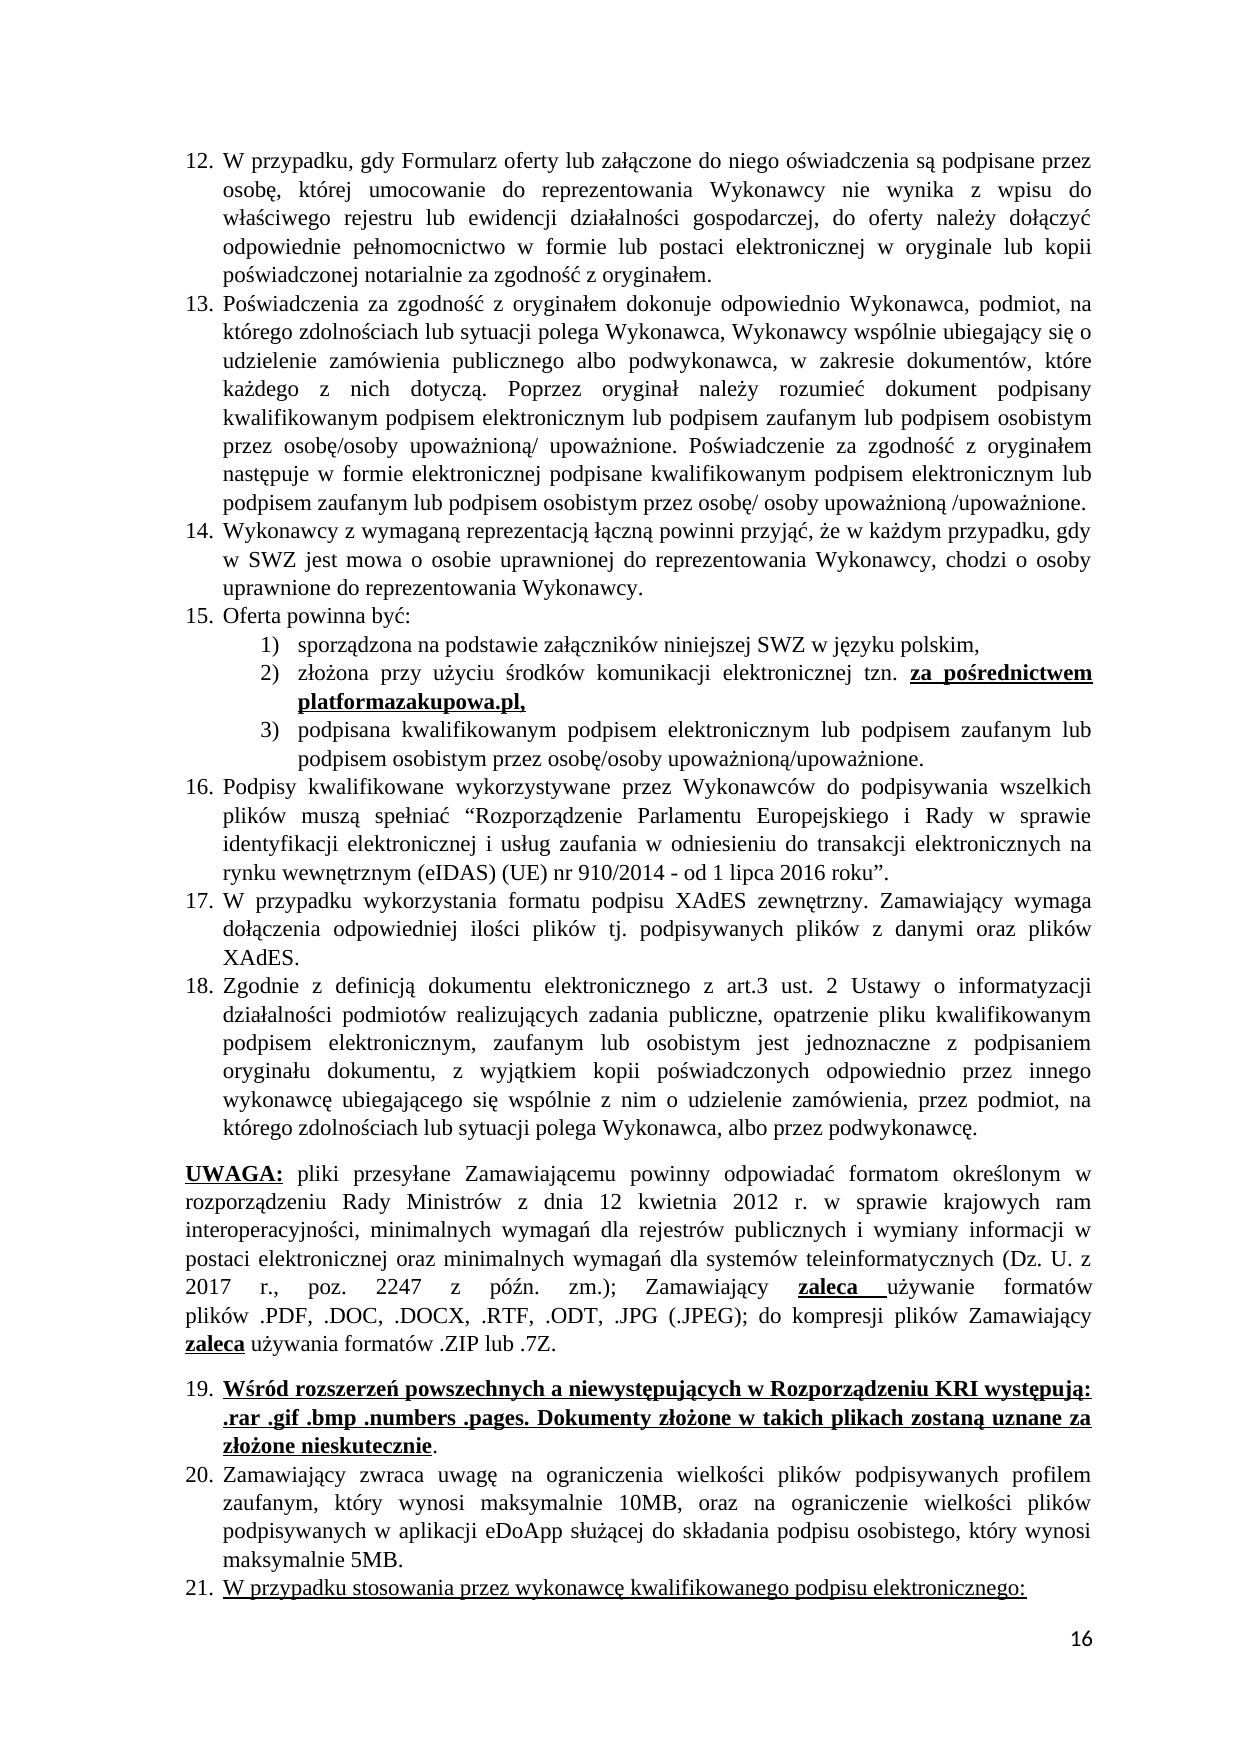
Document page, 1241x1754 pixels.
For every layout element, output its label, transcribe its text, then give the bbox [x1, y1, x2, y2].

list W przypadku stosowania przez wykonawcę kwalifikowanego podpisu elektronicznego: [185, 1574, 1093, 1601]
list Zgodnie z definicją dokumentu elektronicznego z art.3 ust. 2 Ustawy o informatyzacji działalności podmiotów realizujących zadania publiczne, opatrzenie pliku kwalifikowanym podpisem elektronicznym, zaufanym lub osobistym jest jednoznaczne z podpisaniem oryginału dokumentu, z wyjątkiem kopii poświadczonych odpowiednio przez innego wykonawcę ubiegającego się wspólnie z nim o udzielenie zamówienia, przez podmiot, na którego zdolnościach lub sytuacji polega Wykonawca, albo przez podwykonawcę. [185, 972, 1093, 1141]
list Wśród rozszerzeń powszechnych a niewystępujących w Rozporządzeniu KRI występują: .rar .gif .bmp .numbers .pages. Dokumenty złożone w takich plikach zostaną uznane za złożone nieskutecznie. [185, 1375, 1093, 1458]
list W przypadku wykorzystania formatu podpisu XAdES zewnętrzny. Zamawiający wymaga dołączenia odpowiedniej ilości plików tj. podpisywanych plików z danymi oraz plików XAdES. [185, 887, 1093, 970]
list sporządzona na podstawie załączników niniejszej SWZ w języku polskim, [260, 631, 1093, 657]
list podpisana kwalifikowanym podpisem elektronicznym lub podpisem zaufanym lub podpisem osobistym przez osobę/osoby upoważnioną/upoważnione. [260, 716, 1093, 771]
list Zamawiający zwraca uwagę na ograniczenia wielkości plików podpisywanych profilem zaufanym, który wynosi maksymalnie 10MB, oraz na ograniczenie wielkości plików podpisywanych w aplikacji eDoApp służącej do składania podpisu osobistego, który wynosi maksymalnie 5MB. [185, 1461, 1093, 1572]
list Poświadczenia za zgodność z oryginałem dokonuje odpowiednio Wykonawca, podmiot, na którego zdolnościach lub sytuacji polega Wykonawca, Wykonawcy wspólnie ubiegający się o udzielenie zamówienia publicznego albo podwykonawca, w zakresie dokumentów, które każdego z nich dotyczą. Poprzez oryginał należy rozumieć dokument podpisany kwalifikowanym podpisem elektronicznym lub podpisem zaufanym lub podpisem osobistym przez osobę/osoby upoważnioną/ upoważnione. Poświadczenie za zgodność z oryginałem następuje w formie elektronicznej podpisane kwalifikowanym podpisem elektronicznym lub podpisem zaufanym lub podpisem osobistym przez osobę/ osoby upoważnioną /upoważnione. [185, 290, 1093, 515]
list Oferta powinna być: [185, 603, 1093, 629]
list złożona przy użyciu środków komunikacji elektronicznej tzn. za pośrednictwem platformazakupowa.pl, [260, 659, 1093, 714]
list Podpisy kwalifikowane wykorzystywane przez Wykonawców do podpisywania wszelkich plików muszą spełniać “Rozporządzenie Parlamentu Europejskiego i Rady w sprawie identyfikacji elektronicznej i usług zaufania w odniesieniu do transakcji elektronicznych na rynku wewnętrznym (eIDAS) (UE) nr 910/2014 - od 1 lipca 2016 roku”. [185, 773, 1093, 885]
list W przypadku, gdy Formularz oferty lub załączone do niego oświadczenia są podpisane przez osobę, której umocowanie do reprezentowania Wykonawcy nie wynika z wpisu do właściwego rejestru lub ewidencji działalności gospodarczej, do oferty należy dołączyć odpowiednie pełnomocnictwo w formie lub postaci elektronicznej w oryginale lub kopii poświadczonej notarialnie za zgodność z oryginałem. [185, 148, 1093, 288]
text UWAGA: pliki przesyłane Zamawiającemu powinny odpowiadać formatom określonym w rozporządzeniu Rady Ministrów z dnia 12 kwietnia 2012 r. w sprawie krajowych ram interoperacyjności, minimalnych wymagań dla rejestrów publicznych i wymiany informacji w postaci elektronicznej oraz minimalnych wymagań dla systemów teleinformatycznych (Dz. U. z 2017 r., poz. 2247 z późn. zm.); Zamawiający zaleca używanie formatów plików .PDF, .DOC, .DOCX, .RTF, .ODT, .JPG (.JPEG); do kompresji plików Zamawiający zaleca używania formatów .ZIP lub .7Z. [185, 1159, 1093, 1357]
list Wykonawcy z wymaganą reprezentacją łączną powinni przyjąć, że w każdym przypadku, gdy w SWZ jest mowa o osobie uprawnionej do reprezentowania Wykonawcy, chodzi o osoby uprawnione do reprezentowania Wykonawcy. [185, 517, 1093, 601]
